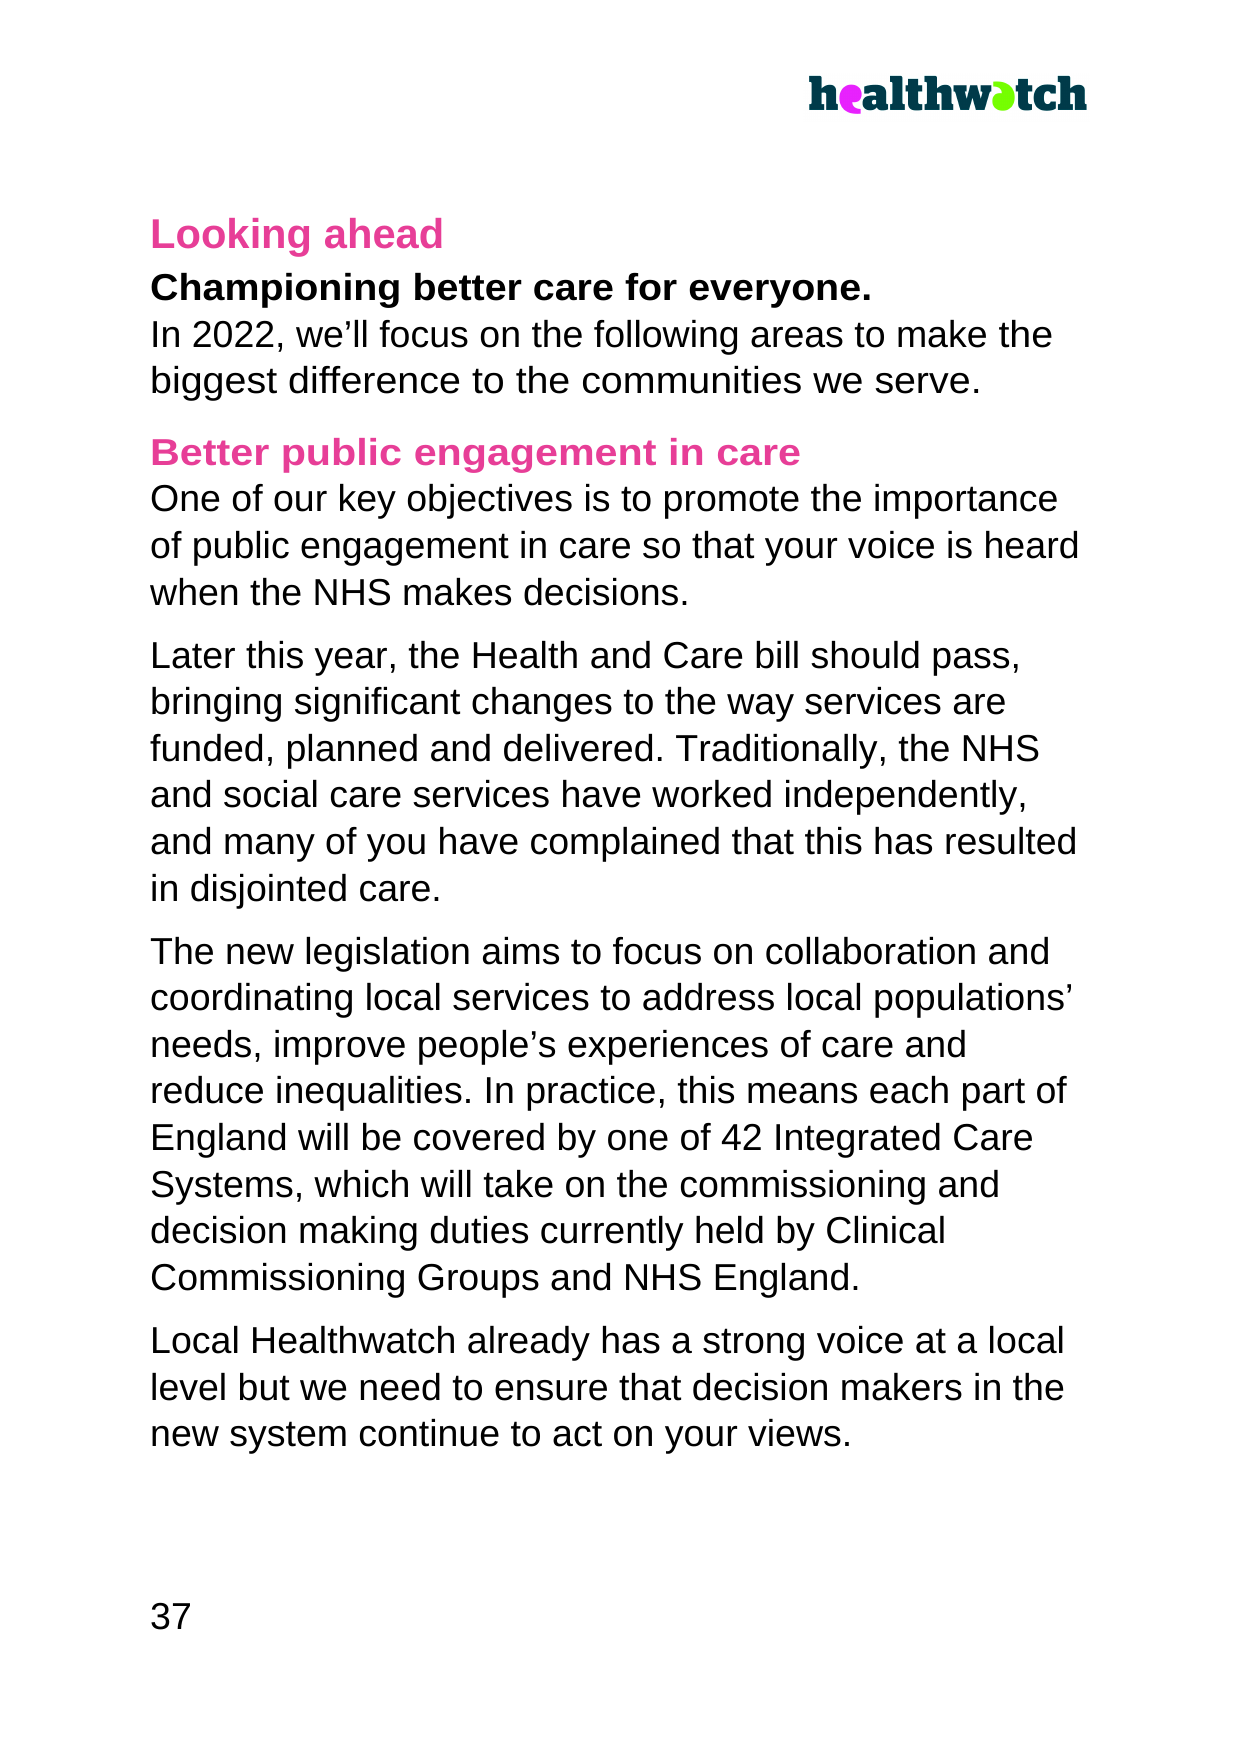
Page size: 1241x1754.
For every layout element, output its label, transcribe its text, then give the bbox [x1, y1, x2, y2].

text Local Healthwatch already has a strong voice at a local level but we need to ensure that decision makers in the new system continue to act on your views. [150, 1318, 1090, 1454]
subtitle Better public engagement in care [150, 430, 1090, 473]
text In 2022, we’ll focus on the following areas to make the biggest difference to the communities we serve. [150, 312, 1090, 402]
picture [803, 73, 1091, 122]
text One of our key objectives is to promote the importance of public engagement in care so that your voice is heard when the NHS makes decisions. [150, 477, 1090, 613]
subtitle Championing better care for everyone. [150, 265, 1090, 308]
text Later this year, the Health and Care bill should pass, bringing significant changes to the way services are funded, planned and delivered. Traditionally, the NHS and social care services have worked independently, and many of you have complained that this has resulted in disjointed care. [150, 633, 1090, 909]
subtitle Looking ahead [150, 209, 1090, 257]
text The new legislation aims to focus on collaboration and coordinating local services to address local populations’ needs, improve people’s experiences of care and reduce inequalities. In practice, this means each part of England will be covered by one of 42 Integrated Care Systems, which will take on the commissioning and decision making duties currently held by Clinical Commissioning Groups and NHS England. [150, 929, 1090, 1298]
